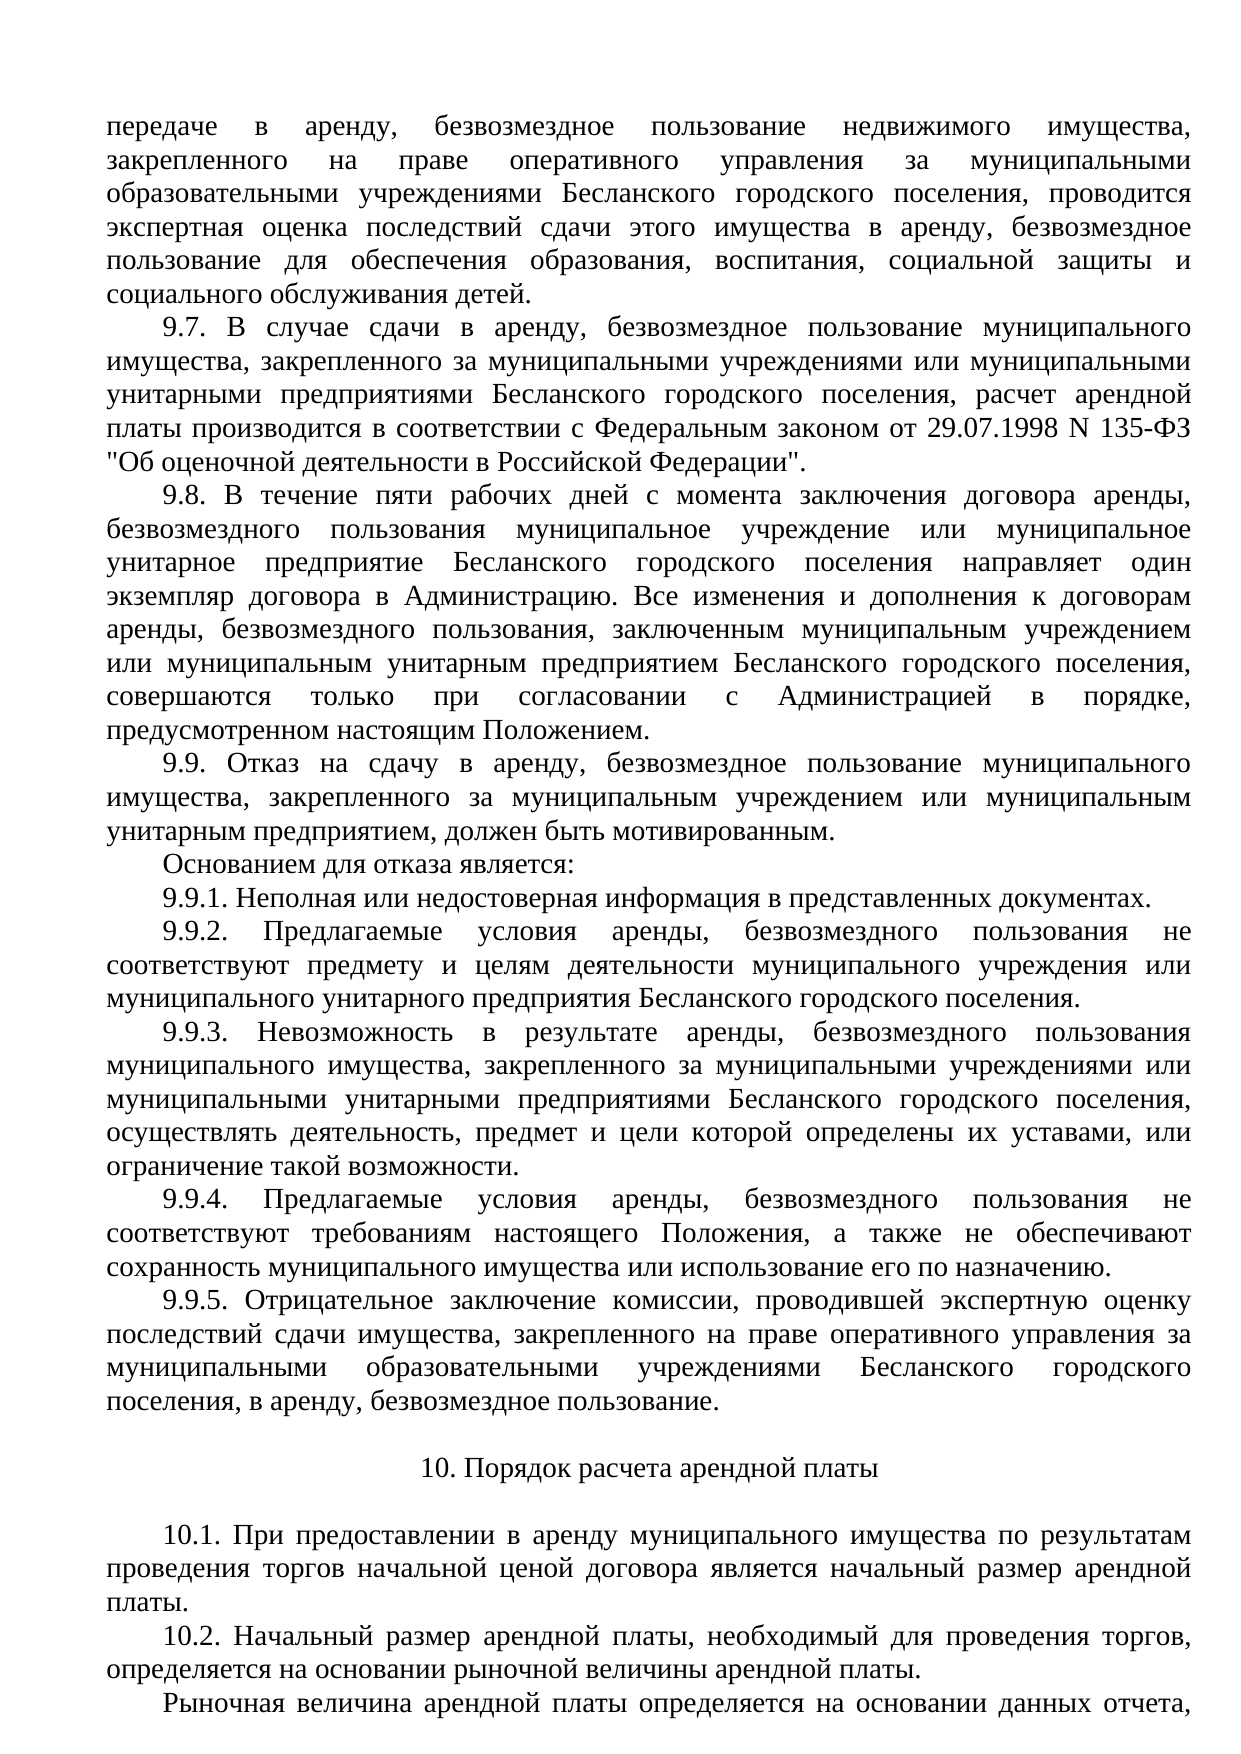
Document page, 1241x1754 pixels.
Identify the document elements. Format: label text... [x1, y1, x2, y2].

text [106, 108, 1192, 309]
text 9.7. В случае сдачи в аренду, безвозмездное пользование муниципального имущества, закрепленного за муниципальными учреждениями или муниципальными унитарными предприятиями Бесланского городского поселения, расчет арендной платы производится в соответствии с Федеральным законом от 29.07.1998 N 135-ФЗ "Об оценочной деятельности в Российской Федерации". [106, 309, 1192, 477]
text 9.9. Отказ на сдачу в аренду, безвозмездное пользование муниципального имущества, закрепленного за муниципальным учреждением или муниципальным унитарным предприятием, должен быть мотивированным. [106, 746, 1192, 846]
text Основанием для отказа является: [106, 846, 1192, 880]
text 9.8. В течение пяти рабочих дней с момента заключения договора аренды, безвозмездного пользования муниципальное учреждение или муниципальное унитарное предприятие Бесланского городского поселения направляет один экземпляр договора в Администрацию. Все изменения и дополнения к договорам аренды, безвозмездного пользования, заключенным муниципальным учреждением или муниципальным унитарным предприятием Бесланского городского поселения, совершаются только при согласовании с Администрацией в порядке, предусмотренном настоящим Положением. [106, 477, 1192, 746]
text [106, 1685, 1192, 1718]
text 9.9.3. Невозможность в результате аренды, безвозмездного пользования муниципального имущества, закрепленного за муниципальными учреждениями или муниципальными унитарными предприятиями Бесланского городского поселения, осуществлять деятельность, предмет и цели которой определены их уставами, или ограничение такой возможности. [106, 1014, 1192, 1182]
text 9.9.5. Отрицательное заключение комиссии, проводившей экспертную оценку последствий сдачи имущества, закрепленного на праве оперативного управления за муниципальными образовательными учреждениями Бесланского городского поселения, в аренду, безвозмездное пользование. [106, 1282, 1192, 1416]
text 10.1. При предоставлении в аренду муниципального имущества по результатам проведения торгов начальной ценой договора является начальный размер арендной платы. [106, 1517, 1192, 1618]
text 9.9.2. Предлагаемые условия аренды, безвозмездного пользования не соответствуют предмету и целям деятельности муниципального учреждения или муниципального унитарного предприятия Бесланского городского поселения. [106, 913, 1192, 1014]
text 10. Порядок расчета арендной платы [106, 1450, 1192, 1483]
text 9.9.4. Предлагаемые условия аренды, безвозмездного пользования не соответствуют требованиям настоящего Положения, а также не обеспечивают сохранность муниципального имущества или использование его по назначению. [106, 1182, 1192, 1282]
text 10.2. Начальный размер арендной платы, необходимый для проведения торгов, определяется на основании рыночной величины арендной платы. [106, 1618, 1192, 1685]
text 9.9.1. Неполная или недостоверная информация в представленных документах. [106, 880, 1192, 913]
